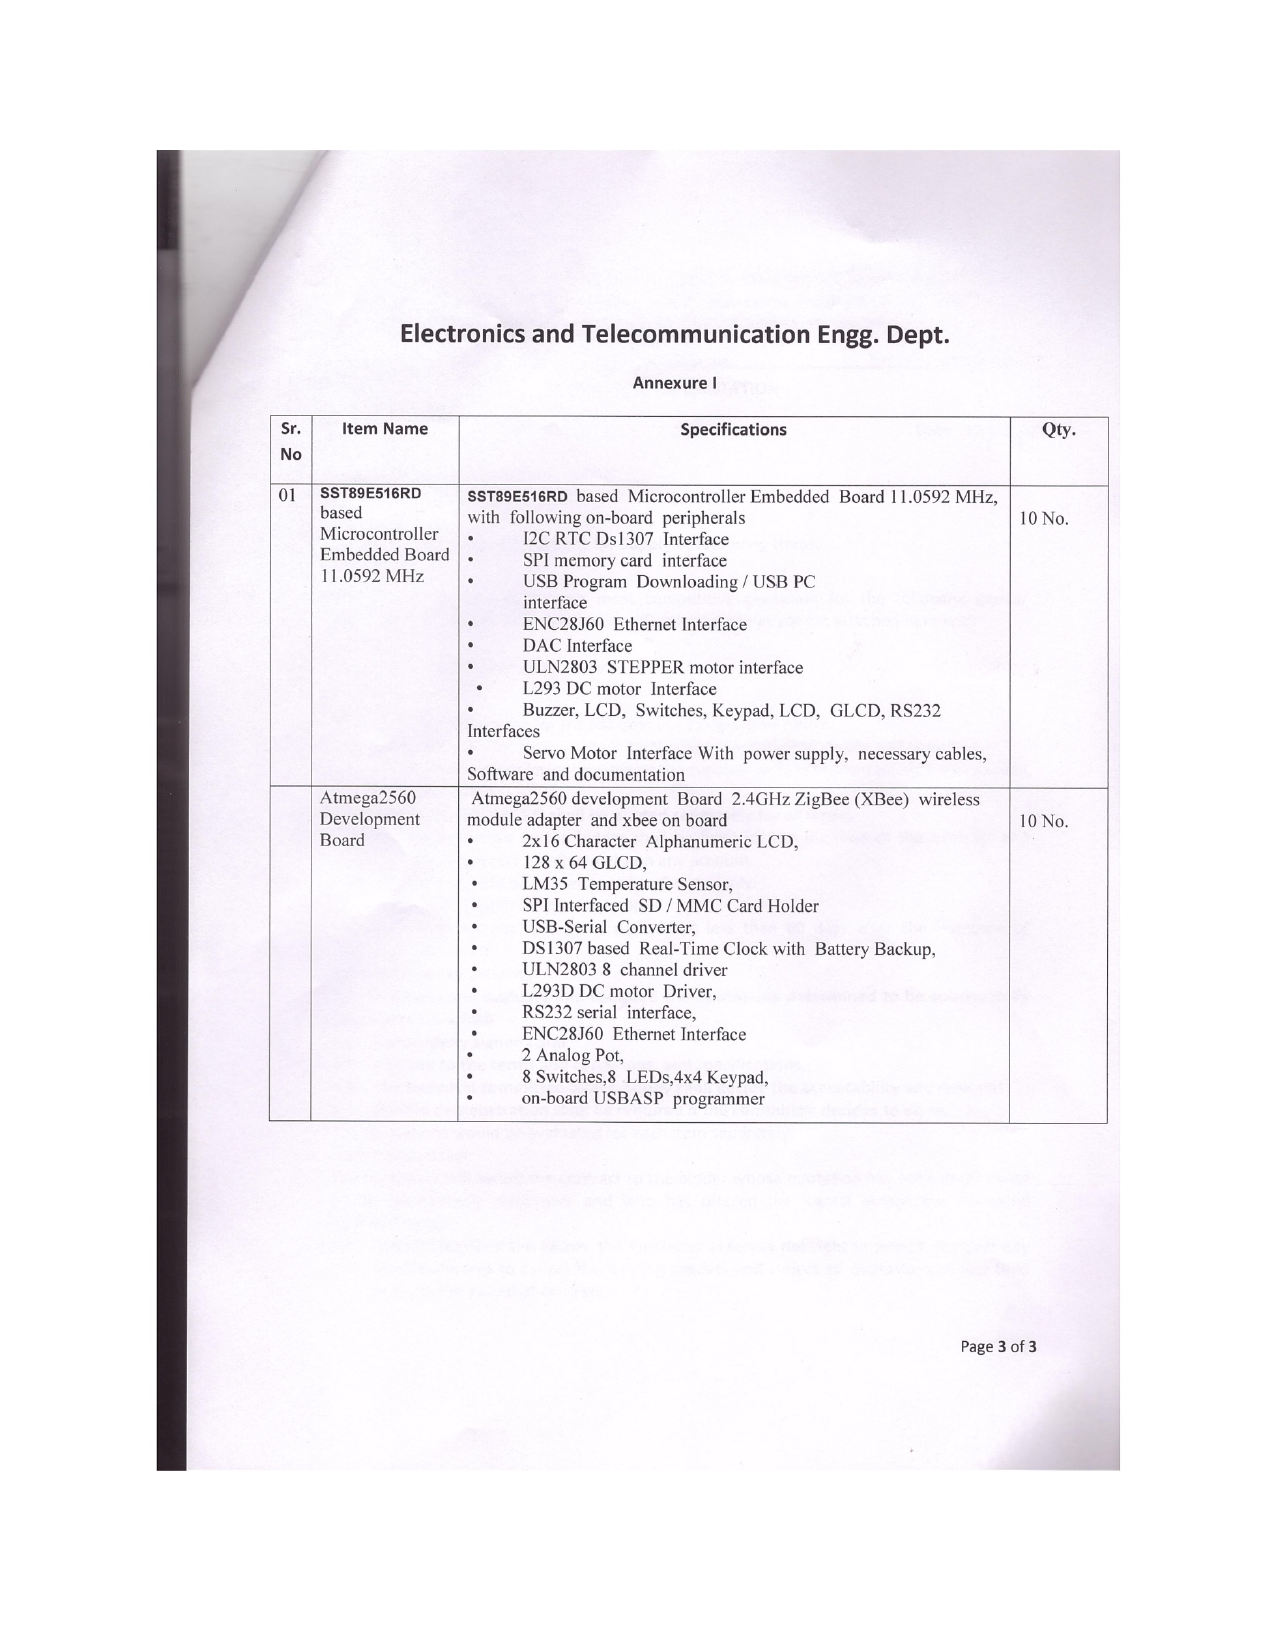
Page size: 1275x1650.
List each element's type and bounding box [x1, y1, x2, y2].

picture [150, 150, 1125, 1491]
